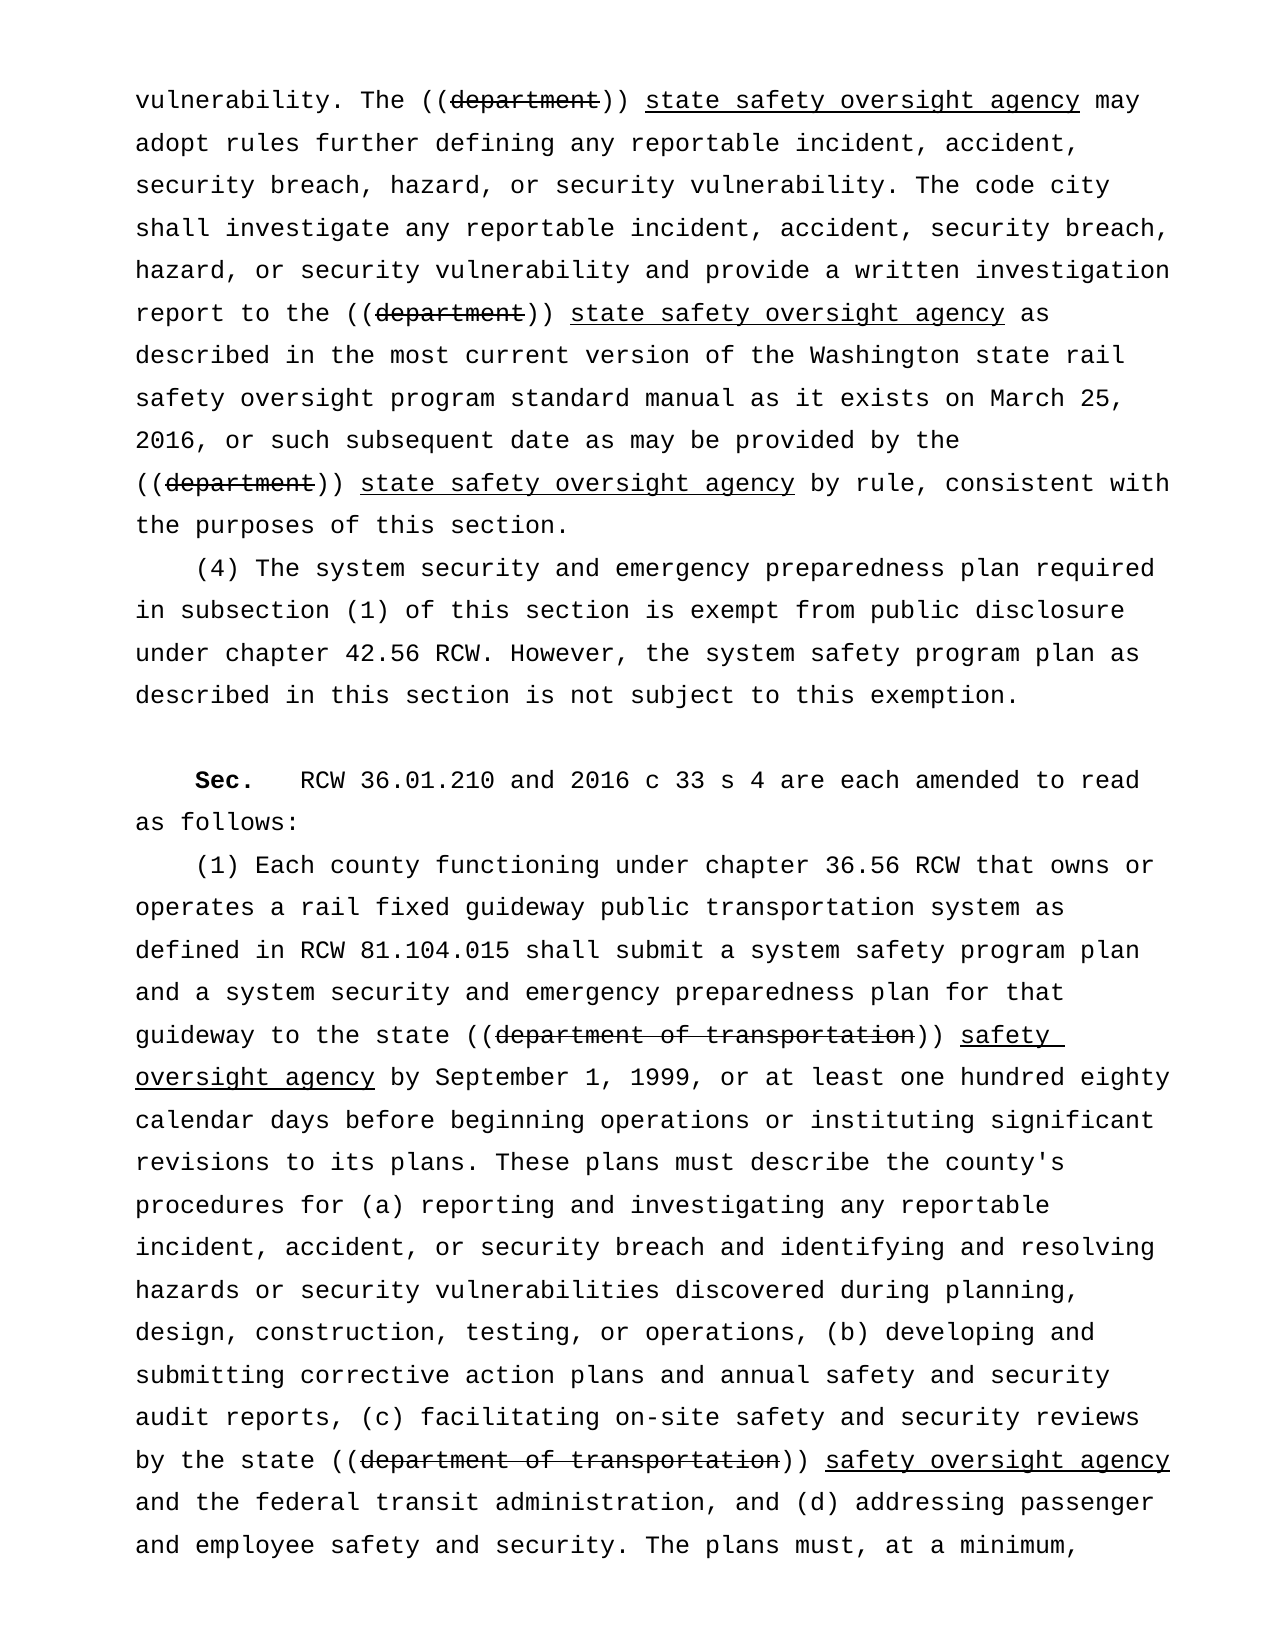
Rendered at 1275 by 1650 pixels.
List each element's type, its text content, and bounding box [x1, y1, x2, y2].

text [135, 75, 1170, 542]
text Sec. RCW 36.01.210 and 2016 c 33 s 4 are each amended to read as follows: [135, 754, 1170, 839]
text (4) The system security and emergency preparedness plan required in subsection (1) of this section is exempt from public disclosure under chapter 42.56 RCW. However, the system safety program plan as described in this section is not subject to this exemption. [135, 542, 1170, 712]
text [135, 839, 1170, 1562]
